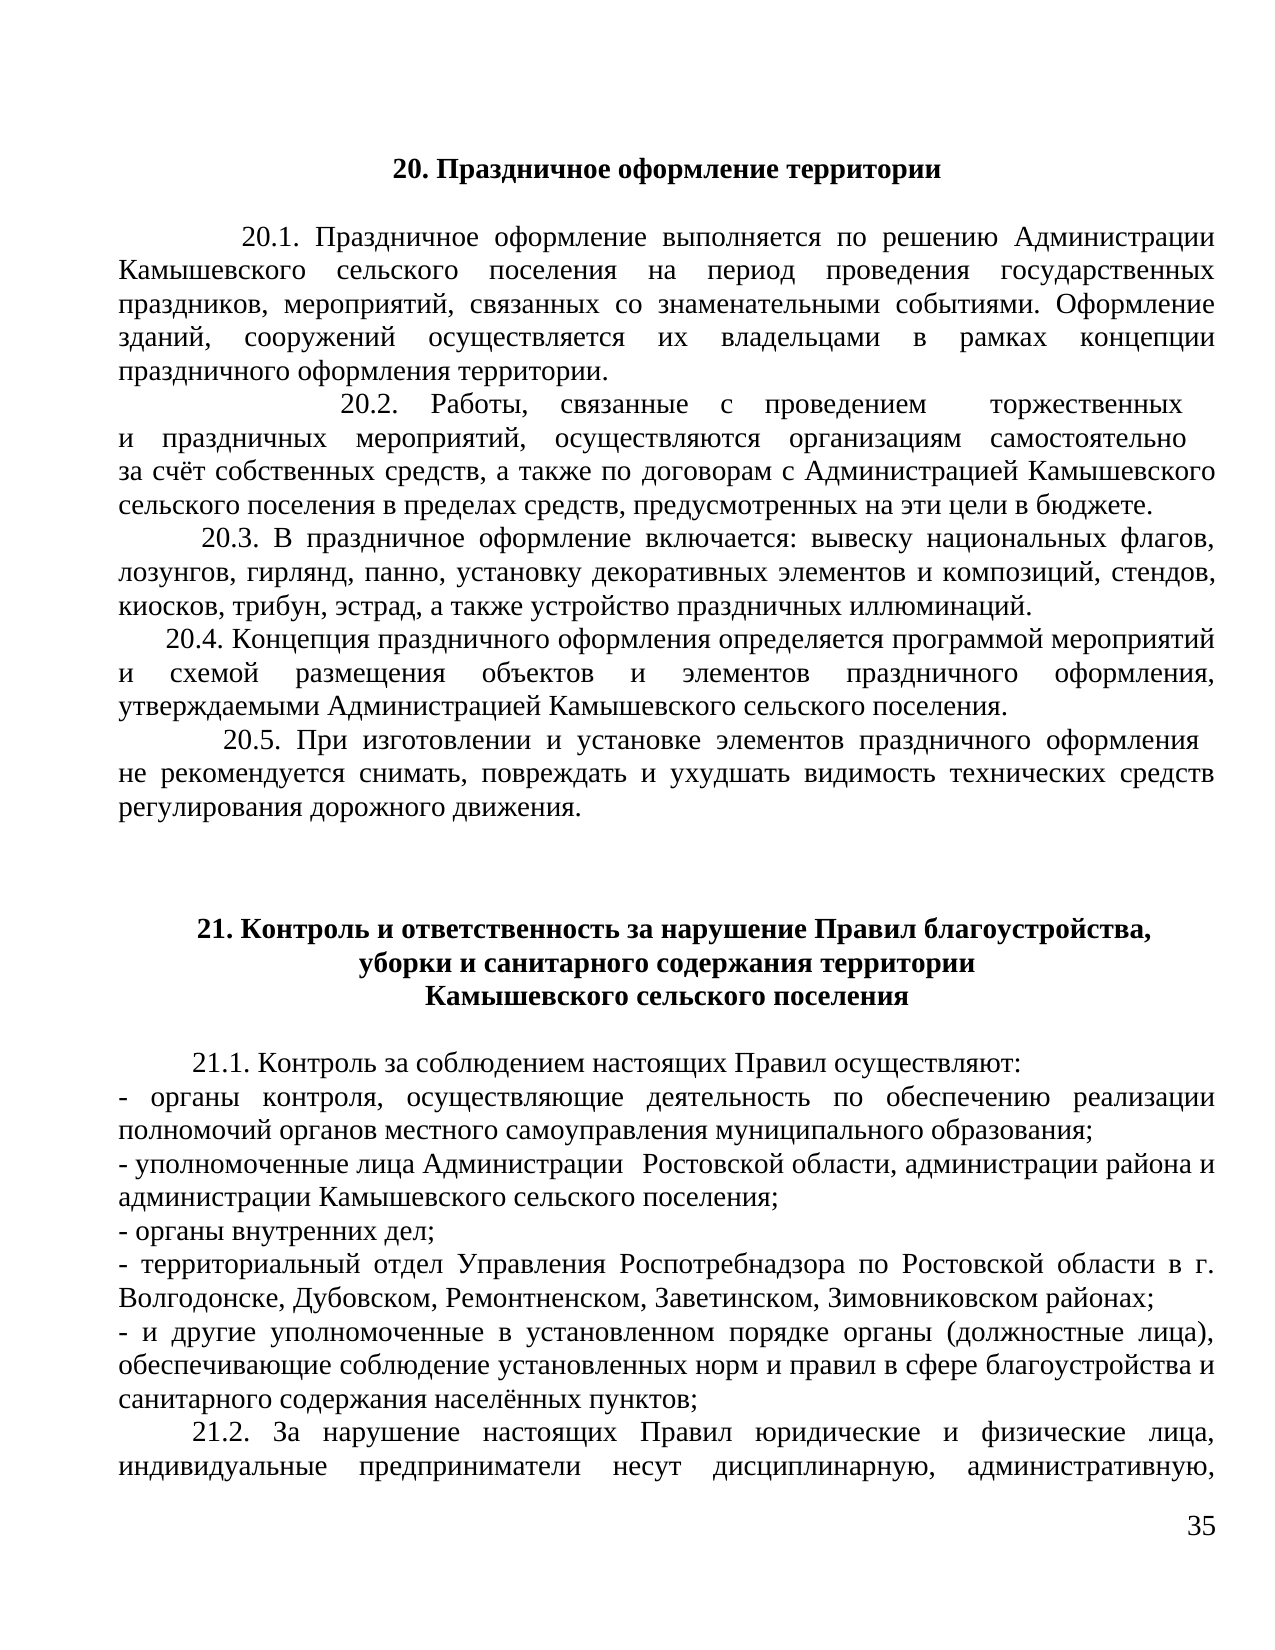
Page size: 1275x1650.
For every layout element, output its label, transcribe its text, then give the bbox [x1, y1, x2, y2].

text 20.3. В праздничное оформление включается: вывеску национальных флагов, лозунгов, гирлянд, панно, установку декоративных элементов и композиций, стендов, киосков, трибун, эстрад, а также устройство праздничных иллюминаций. [118, 521, 1216, 621]
text - органы контроля, осуществляющие деятельность по обеспечению реализации полномочий органов местного самоуправления муниципального образования; [118, 1079, 1216, 1146]
text 20.5. При изготовлении и установке элементов праздничного оформления не рекомендуется снимать, повреждать и ухудшать видимость технических средств регулирования дорожного движения. [118, 722, 1216, 822]
text 20.4. Концепция праздничного оформления определяется программой мероприятий и схемой размещения объектов и элементов праздничного оформления, утверждаемыми Администрацией Камышевского сельского поселения. [118, 621, 1216, 722]
text - территориальный отдел Управления Роспотребнадзора по Ростовской области в г. Волгодонске, Дубовском, Ремонтненском, Заветинском, Зимовниковском районах; [118, 1247, 1216, 1314]
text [118, 1414, 1216, 1481]
text 20. Праздничное оформление территории [118, 152, 1216, 185]
text 21.1. Контроль за соблюдением настоящих Правил осуществляют: [118, 1045, 1216, 1079]
text - уполномоченные лица Администрации Ростовской области, администрации района и администрации Камышевского сельского поселения; [118, 1146, 1216, 1213]
text 20.2. Работы, связанные с проведением торжественных и праздничных мероприятий, осуществляются организациям самостоятельно за счёт собственных средств, а также по договорам с Администрацией Камышевского сельского поселения в пределах средств, предусмотренных на эти цели в бюджете. [118, 386, 1216, 521]
text уборки и санитарного содержания территории [118, 945, 1216, 978]
text 21. Контроль и ответственность за нарушение Правил благоустройства, [118, 911, 1216, 945]
text Камышевского сельского поселения [118, 978, 1216, 1012]
text - и другие уполномоченные в установленном порядке органы (должностные лица), обеспечивающие соблюдение установленных норм и правил в сфере благоустройства и санитарного содержания населённых пунктов; [118, 1314, 1216, 1414]
text - органы внутренних дел; [118, 1213, 1216, 1247]
text 20.1. Праздничное оформление выполняется по решению Администрации Камышевского сельского поселения на период проведения государственных праздников, мероприятий, связанных со знаменательными событиями. Оформление зданий, сооружений осуществляется их владельцами в рамках концепции праздничного оформления территории. [118, 219, 1216, 386]
